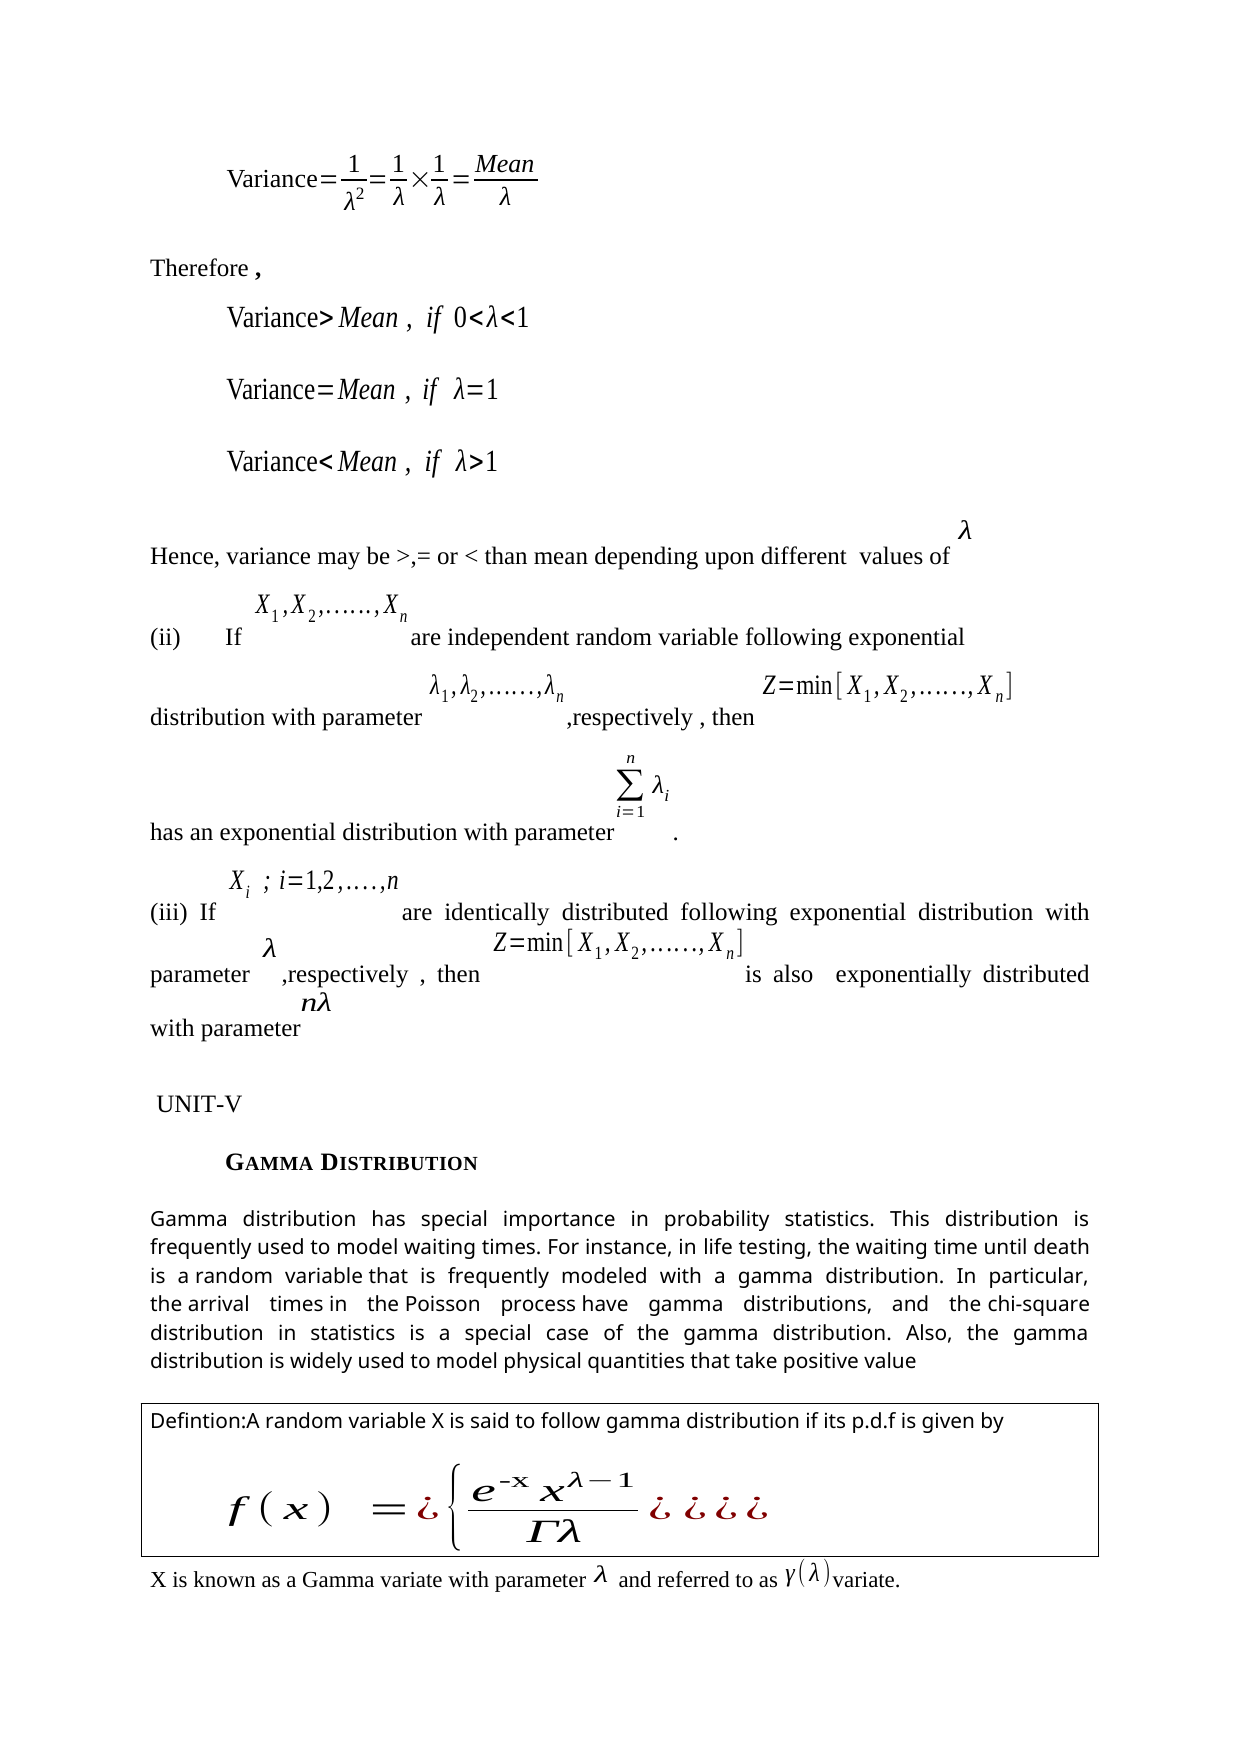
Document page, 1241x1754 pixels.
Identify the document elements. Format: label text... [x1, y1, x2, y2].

text (iii) If are identically distributed following exponential distribution with parameter ,respectively , then is also exponentially distributed with parameter [150, 864, 1090, 1042]
text Gamma distribution has special importance in probability statistics. This distribution is frequently used to model waiting times. For instance, in life testing, the waiting time until death is a random variable that is frequently modeled with a gamma distribution. In particular, the arrival times in the Poisson process have gamma distributions, and the chi-square distribution in statistics is a special case of the gamma distribution. Also, the gamma distribution is widely used to model physical quantities that take positive value [150, 1204, 1090, 1374]
text X is known as a Gamma variate with parameter and referred to as variate. [150, 1557, 1090, 1593]
text Hence, variance may be >,= or < than mean depending upon different values of [150, 516, 1090, 570]
text UNIT-V [150, 1089, 1090, 1118]
text Gamma Distribution [150, 1147, 1090, 1175]
text Therefore , [150, 253, 1090, 282]
text distribution with parameter ,respectively , then [150, 669, 1090, 731]
text has an exponential distribution with parameter. [150, 750, 1090, 846]
text (ii) If are independent random variable following exponential [150, 589, 1090, 651]
text Defintion:A random variable X is said to follow gamma distribution if its p.d.f is given by [142, 1404, 1098, 1434]
